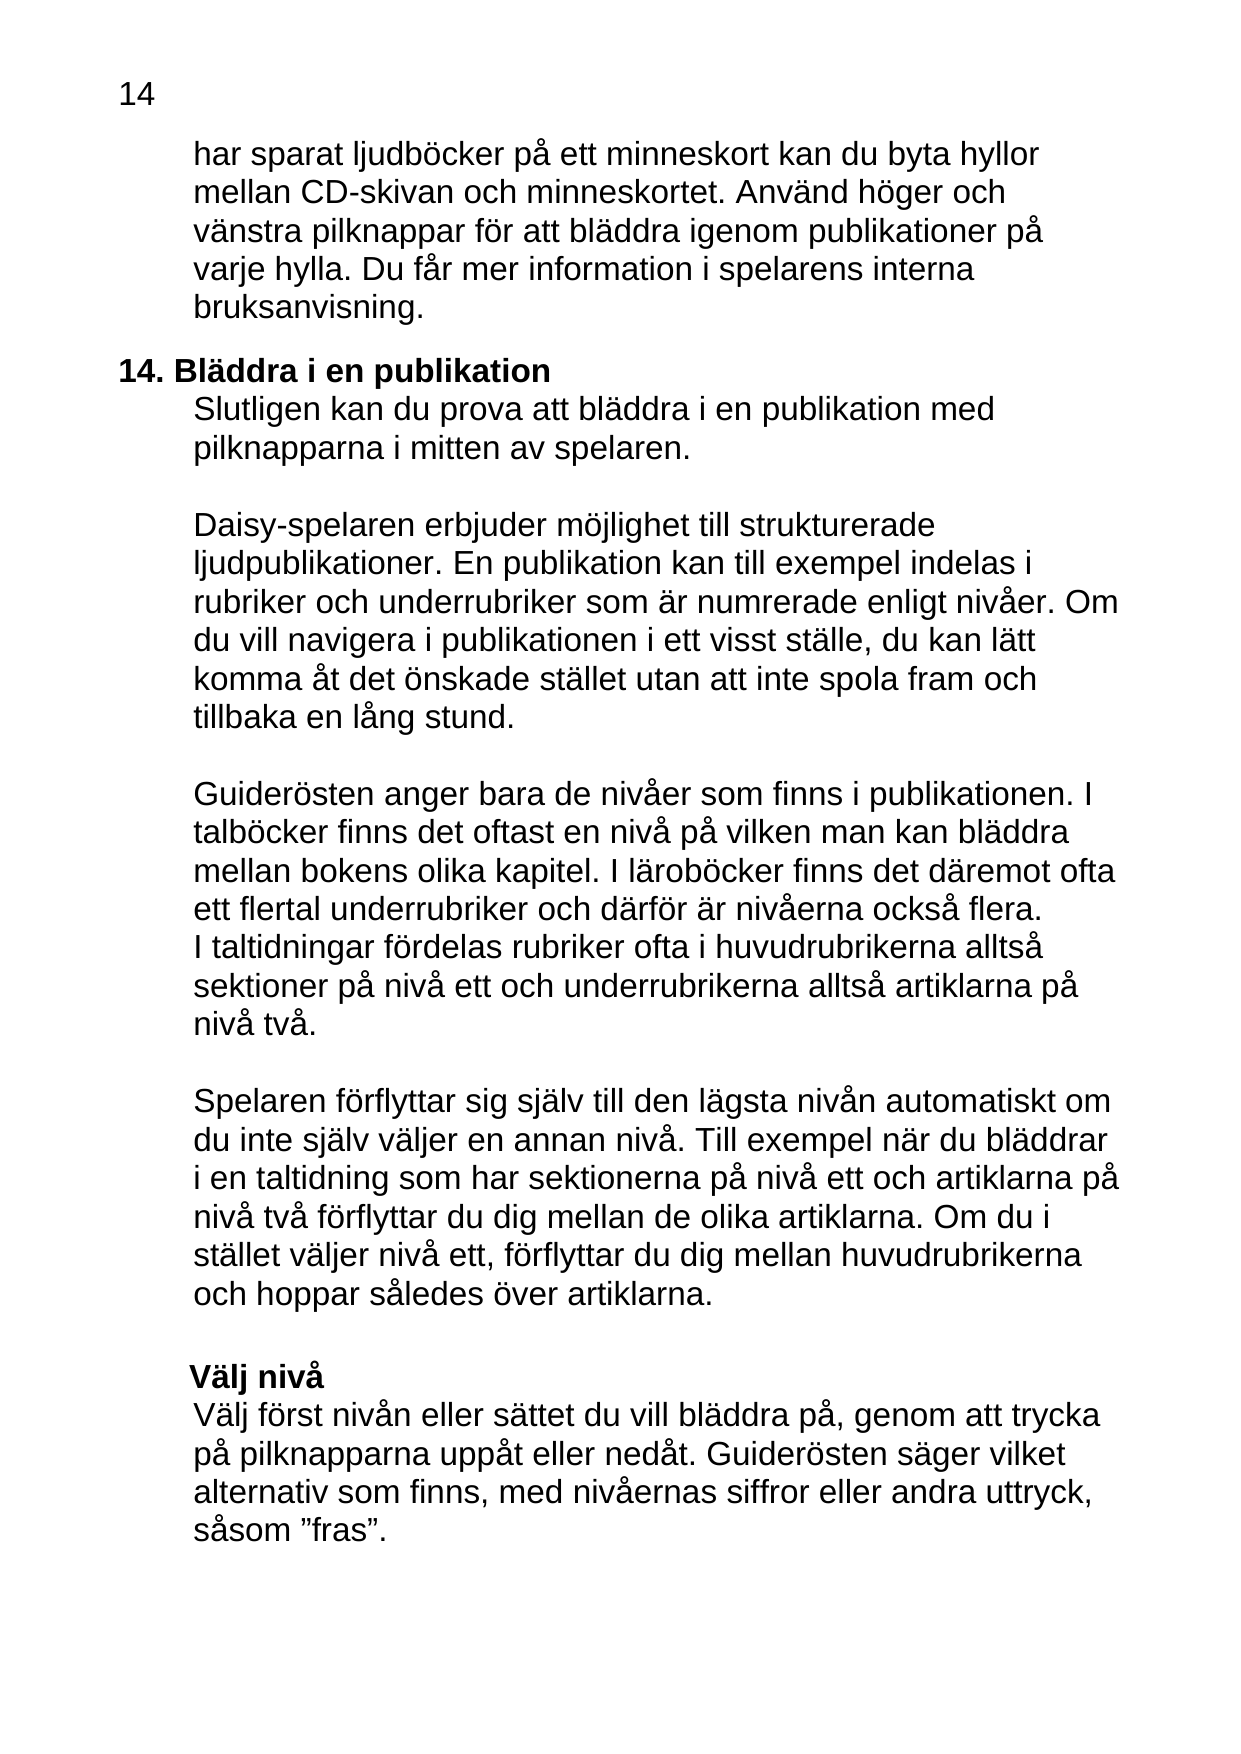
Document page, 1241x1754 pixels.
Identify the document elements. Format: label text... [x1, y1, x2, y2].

subtitle 14. Bläddra i en publikation [118, 351, 1122, 389]
list Daisy-spelaren erbjuder möjlighet till strukturerade ljudpublikationer. En publikation kan till exempel indelas i rubriker och underrubriker som är numrerade enligt nivåer. Om du vill navigera i publikationen i ett visst ställe, du kan lätt komma åt det önskade stället utan att inte spola fram och tillbaka en lång stund. [193, 505, 1122, 735]
list Spelaren förflyttar sig själv till den lägsta nivån automatiskt om du inte själv väljer en annan nivå. Till exempel när du bläddrar i en taltidning som har sektionerna på nivå ett och artiklarna på nivå två förflyttar du dig mellan de olika artiklarna. Om du i stället väljer nivå ett, förflyttar du dig mellan huvudrubrikerna och hoppar således över artiklarna. [193, 1081, 1122, 1312]
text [193, 134, 1122, 326]
list Slutligen kan du prova att bläddra i en publikation med pilknapparna i mitten av spelaren. [193, 389, 1122, 466]
list Välj först nivån eller sättet du vill bläddra på, genom att trycka på pilknapparna uppåt eller nedåt. Guiderösten säger vilket alternativ som finns, med nivåernas siffror eller andra uttryck, såsom ”fras”. [193, 1395, 1122, 1549]
list Guiderösten anger bara de nivåer som finns i publikationen. I talböcker finns det oftast en nivå på vilken man kan bläddra mellan bokens olika kapitel. I läroböcker finns det däremot ofta ett flertal underrubriker och därför är nivåerna också flera. I taltidningar fördelas rubriker ofta i huvudrubrikerna alltså sektioner på nivå ett och underrubrikerna alltså artiklarna på nivå två. [193, 774, 1122, 1043]
subtitle Välj nivå [189, 1357, 1122, 1395]
